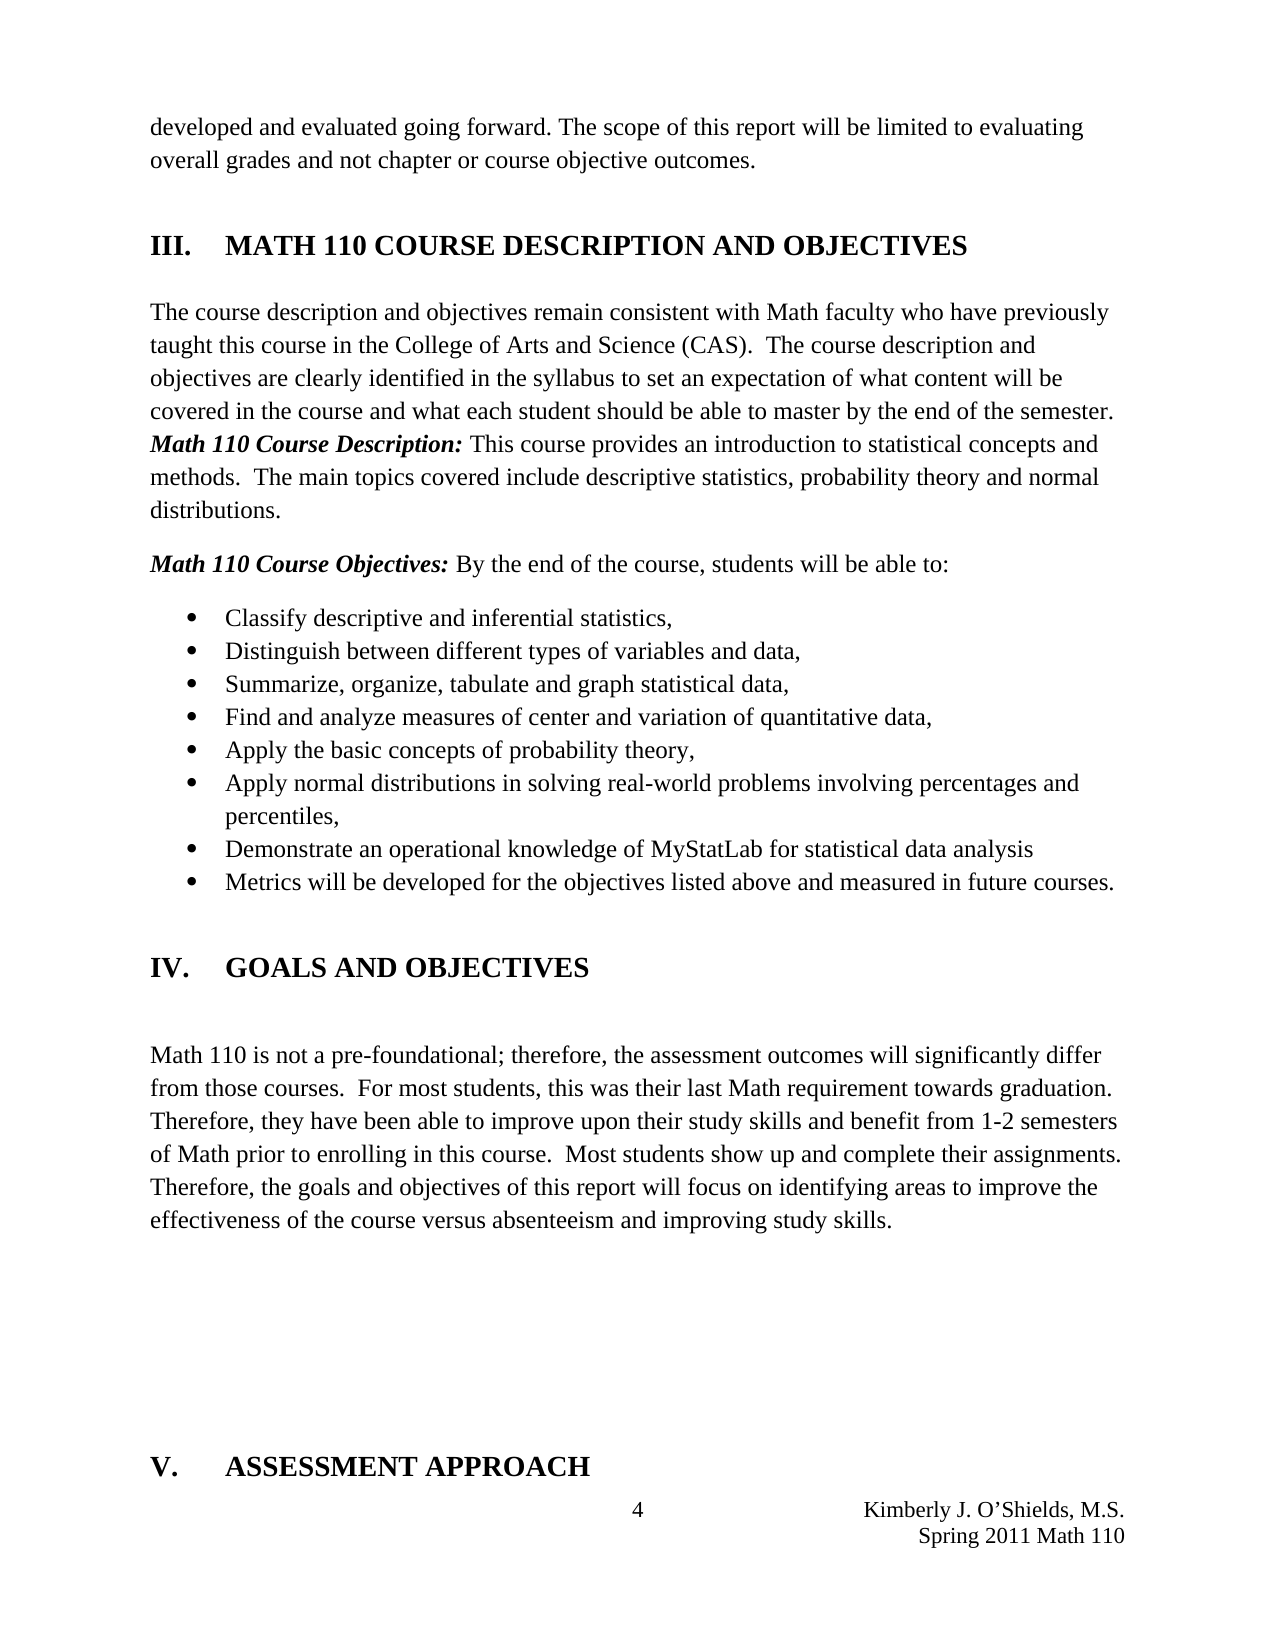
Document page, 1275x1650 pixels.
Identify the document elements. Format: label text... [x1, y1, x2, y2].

list Apply the basic concepts of probability theory, [187, 735, 1125, 764]
text Math 110 Course Objectives: By the end of the course, students will be able to: [150, 549, 1125, 578]
text Math 110 is not a pre-foundational; therefore, the assessment outcomes will significantly differ from those courses. For most students, this was their last Math requirement towards graduation. Therefore, they have been able to improve upon their study skills and benefit from 1-2 semesters of Math prior to enrolling in this course. Most students show up and complete their assignments. Therefore, the goals and objectives of this report will focus on identifying areas to improve the effectiveness of the course versus absenteeism and improving study skills. [150, 1040, 1125, 1234]
list Distinguish between different types of variables and data, [187, 636, 1125, 665]
list Demonstrate an operational knowledge of MyStatLab for statistical data analysis [187, 834, 1125, 863]
list Summarize, organize, tabulate and graph statistical data, [187, 669, 1125, 698]
subtitle GOALS AND OBJECTIVES [150, 950, 1125, 984]
list Classify descriptive and inferential statistics, [187, 603, 1125, 632]
text The course description and objectives remain consistent with Math faculty who have previously taught this course in the College of Arts and Science (CAS). The course description and objectives are clearly identified in the syllabus to set an expectation of what content will be covered in the course and what each student should be able to master by the end of the semester. [150, 297, 1125, 425]
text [150, 112, 1125, 174]
list Metrics will be developed for the objectives listed above and measured in future courses. [187, 867, 1125, 896]
text Math 110 Course Description: This course provides an introduction to statistical concepts and methods. The main topics covered include descriptive statistics, probability theory and normal distributions. [150, 429, 1125, 524]
list Find and analyze measures of center and variation of quantitative data, [187, 702, 1125, 731]
subtitle MATH 110 COURSE DESCRIPTION AND OBJECTIVES [150, 228, 1125, 262]
list Apply normal distributions in solving real-world problems involving percentages and percentiles, [187, 768, 1125, 830]
subtitle ASSESSMENT APPROACH [150, 1449, 1125, 1483]
